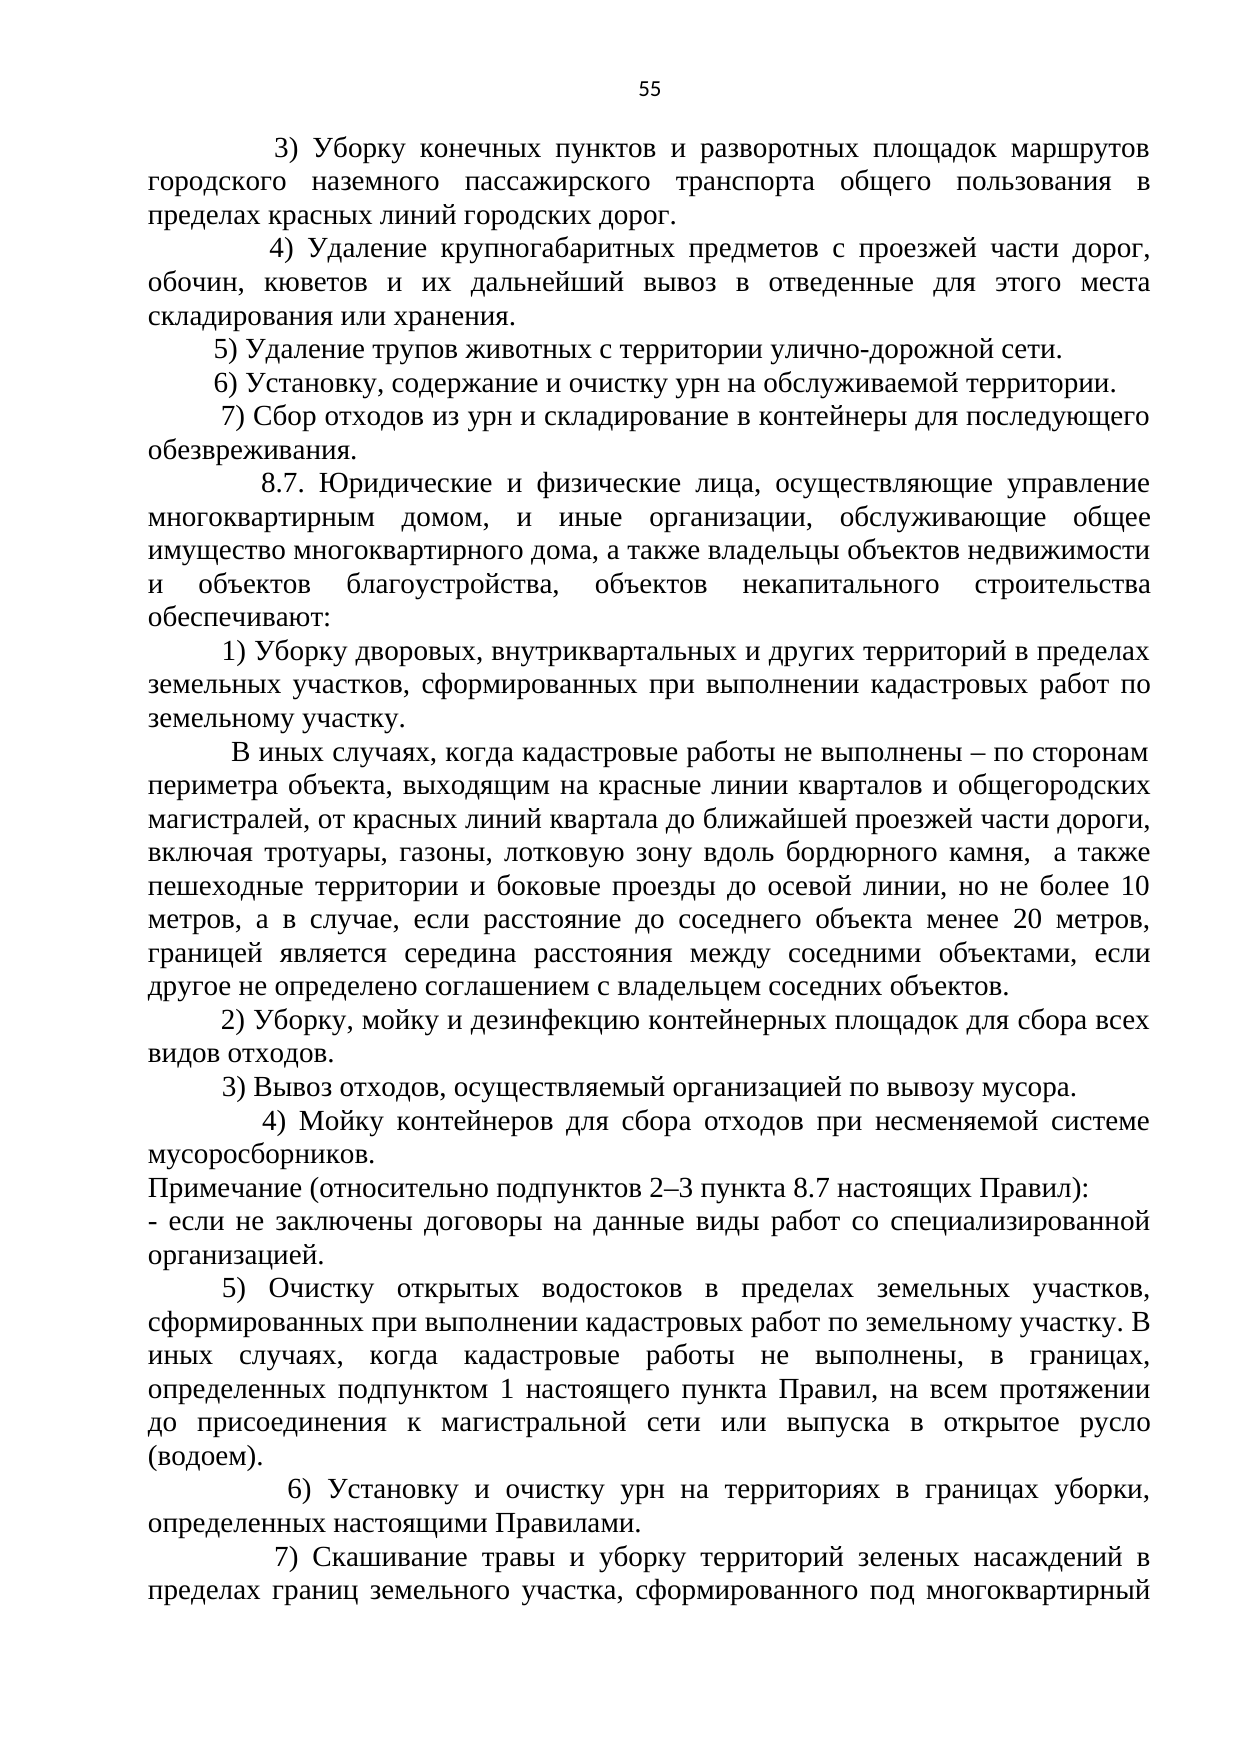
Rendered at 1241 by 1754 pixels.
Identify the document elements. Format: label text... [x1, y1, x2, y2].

text 4) Мойку контейнеров для сбора отходов при несменяемой системе мусоросборников. [148, 1103, 1152, 1170]
text 7) Сбор отходов из урн и складирование в контейнеры для последующего обезвреживания. [148, 398, 1152, 465]
text 3) Вывоз отходов, осуществляемый организацией по вывозу мусора. [148, 1069, 1152, 1103]
text 1) Уборку дворовых, внутриквартальных и других территорий в пределах земельных участков, сформированных при выполнении кадастровых работ по земельному участку. [148, 633, 1152, 734]
text 3) Уборку конечных пунктов и разворотных площадок маршрутов городского наземного пассажирского транспорта общего пользования в пределах красных линий городских дорог. [148, 130, 1152, 231]
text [148, 1539, 1152, 1606]
text Примечание (относительно подпунктов 2–3 пункта 8.7 настоящих Правил): [148, 1170, 1152, 1203]
text 2) Уборку, мойку и дезинфекцию контейнерных площадок для сбора всех видов отходов. [148, 1002, 1152, 1069]
text 5) Очистку открытых водостоков в пределах земельных участков, сформированных при выполнении кадастровых работ по земельному участку. В иных случаях, когда кадастровые работы не выполнены, в границах, определенных подпунктом 1 настоящего пункта Правил, на всем протяжении до присоединения к магистральной сети или выпуска в открытое русло (водоем). [148, 1270, 1152, 1472]
text 6) Установку, содержание и очистку урн на обслуживаемой территории. [148, 365, 1152, 398]
text В иных случаях, когда кадастровые работы не выполнены – по сторонам периметра объекта, выходящим на красные линии кварталов и общегородских магистралей, от красных линий квартала до ближайшей проезжей части дороги, включая тротуары, газоны, лотковую зону вдоль бордюрного камня, а также пешеходные территории и боковые проезды до осевой линии, но не более 10 метров, а в случае, если расстояние до соседнего объекта менее 20 метров, границей является середина расстояния между соседними объектами, если другое не определено соглашением с владельцем соседних объектов. [148, 734, 1152, 1002]
text 6) Установку и очистку урн на территориях в границах уборки, определенных настоящими Правилами. [148, 1472, 1152, 1539]
text 4) Удаление крупногабаритных предметов с проезжей части дорог, обочин, кюветов и их дальнейший вывоз в отведенные для этого места складирования или хранения. [148, 231, 1152, 331]
text 5) Удаление трупов животных с территории улично-дорожной сети. [148, 331, 1152, 365]
text 8.7. Юридические и физические лица, осуществляющие управление многоквартирным домом, и иные организации, обслуживающие общее имущество многоквартирного дома, а также владельцы объектов недвижимости и объектов благоустройства, объектов некапитального строительства обеспечивают: [148, 465, 1152, 633]
text - если не заключены договоры на данные виды работ со специализированной организацией. [148, 1203, 1152, 1270]
